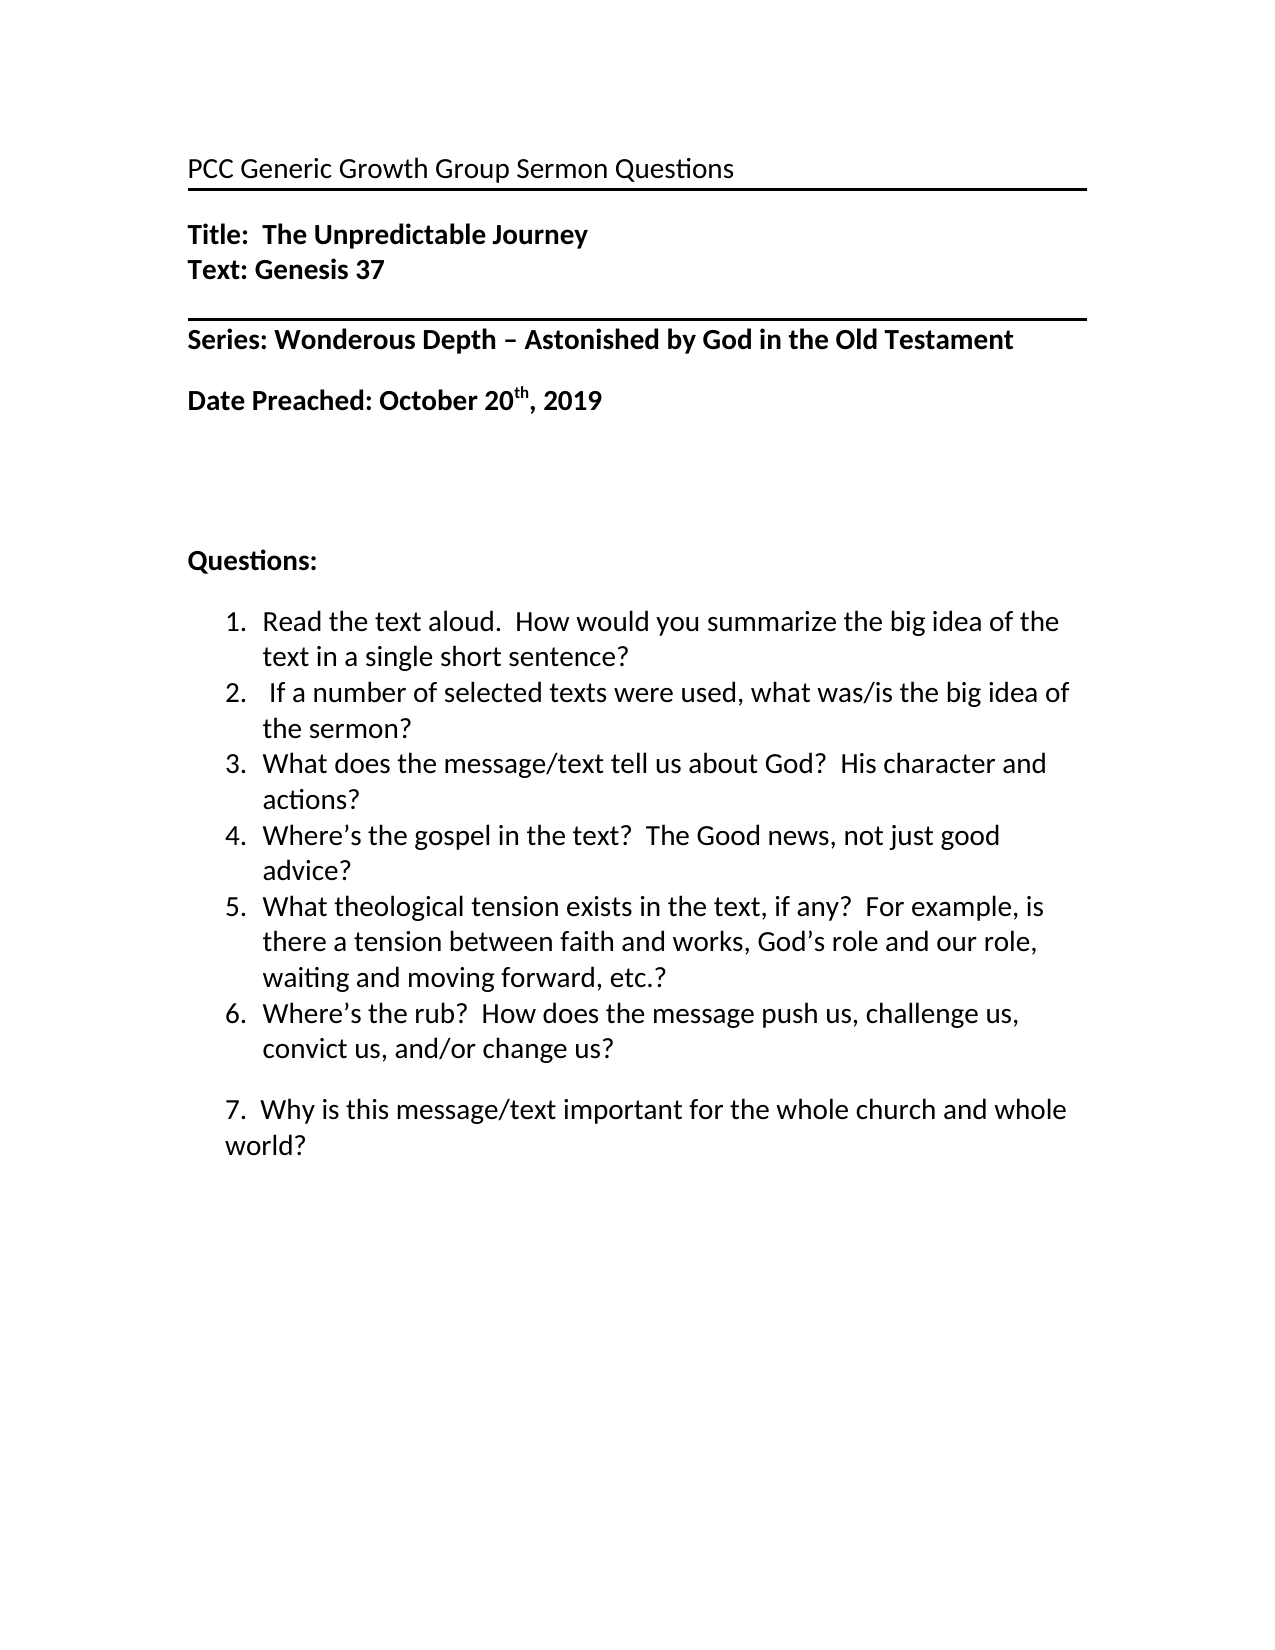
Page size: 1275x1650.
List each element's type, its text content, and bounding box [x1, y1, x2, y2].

list Where’s the gospel in the text? The Good news, not just good advice? [225, 817, 1087, 888]
list Read the text aloud. How would you summarize the big idea of the text in a single short sentence? [225, 603, 1087, 674]
text Series: Wonderous Depth – Astonished by God in the Old Testament [187, 321, 1087, 357]
list What does the message/text tell us about God? His character and actions? [225, 745, 1087, 817]
text Text: Genesis 37 [187, 251, 1087, 287]
text PCC Generic Growth Group Sermon Questions [187, 150, 1087, 191]
list If a number of selected texts were used, what was/is the big idea of the sermon? [225, 674, 1087, 745]
text 7. Why is this message/text important for the whole church and whole world? [225, 1091, 1087, 1162]
text Title: The Unpredictable Journey [187, 216, 1087, 251]
text Date Preached: October 20th, 2019 [187, 382, 1087, 417]
list What theological tension exists in the text, if any? For example, is there a tension between faith and works, God’s role and our role, waiting and moving forward, etc.? [225, 888, 1087, 995]
list Where’s the rub? How does the message push us, challenge us, convict us, and/or change us? [225, 995, 1087, 1066]
text Questions: [187, 542, 1087, 578]
